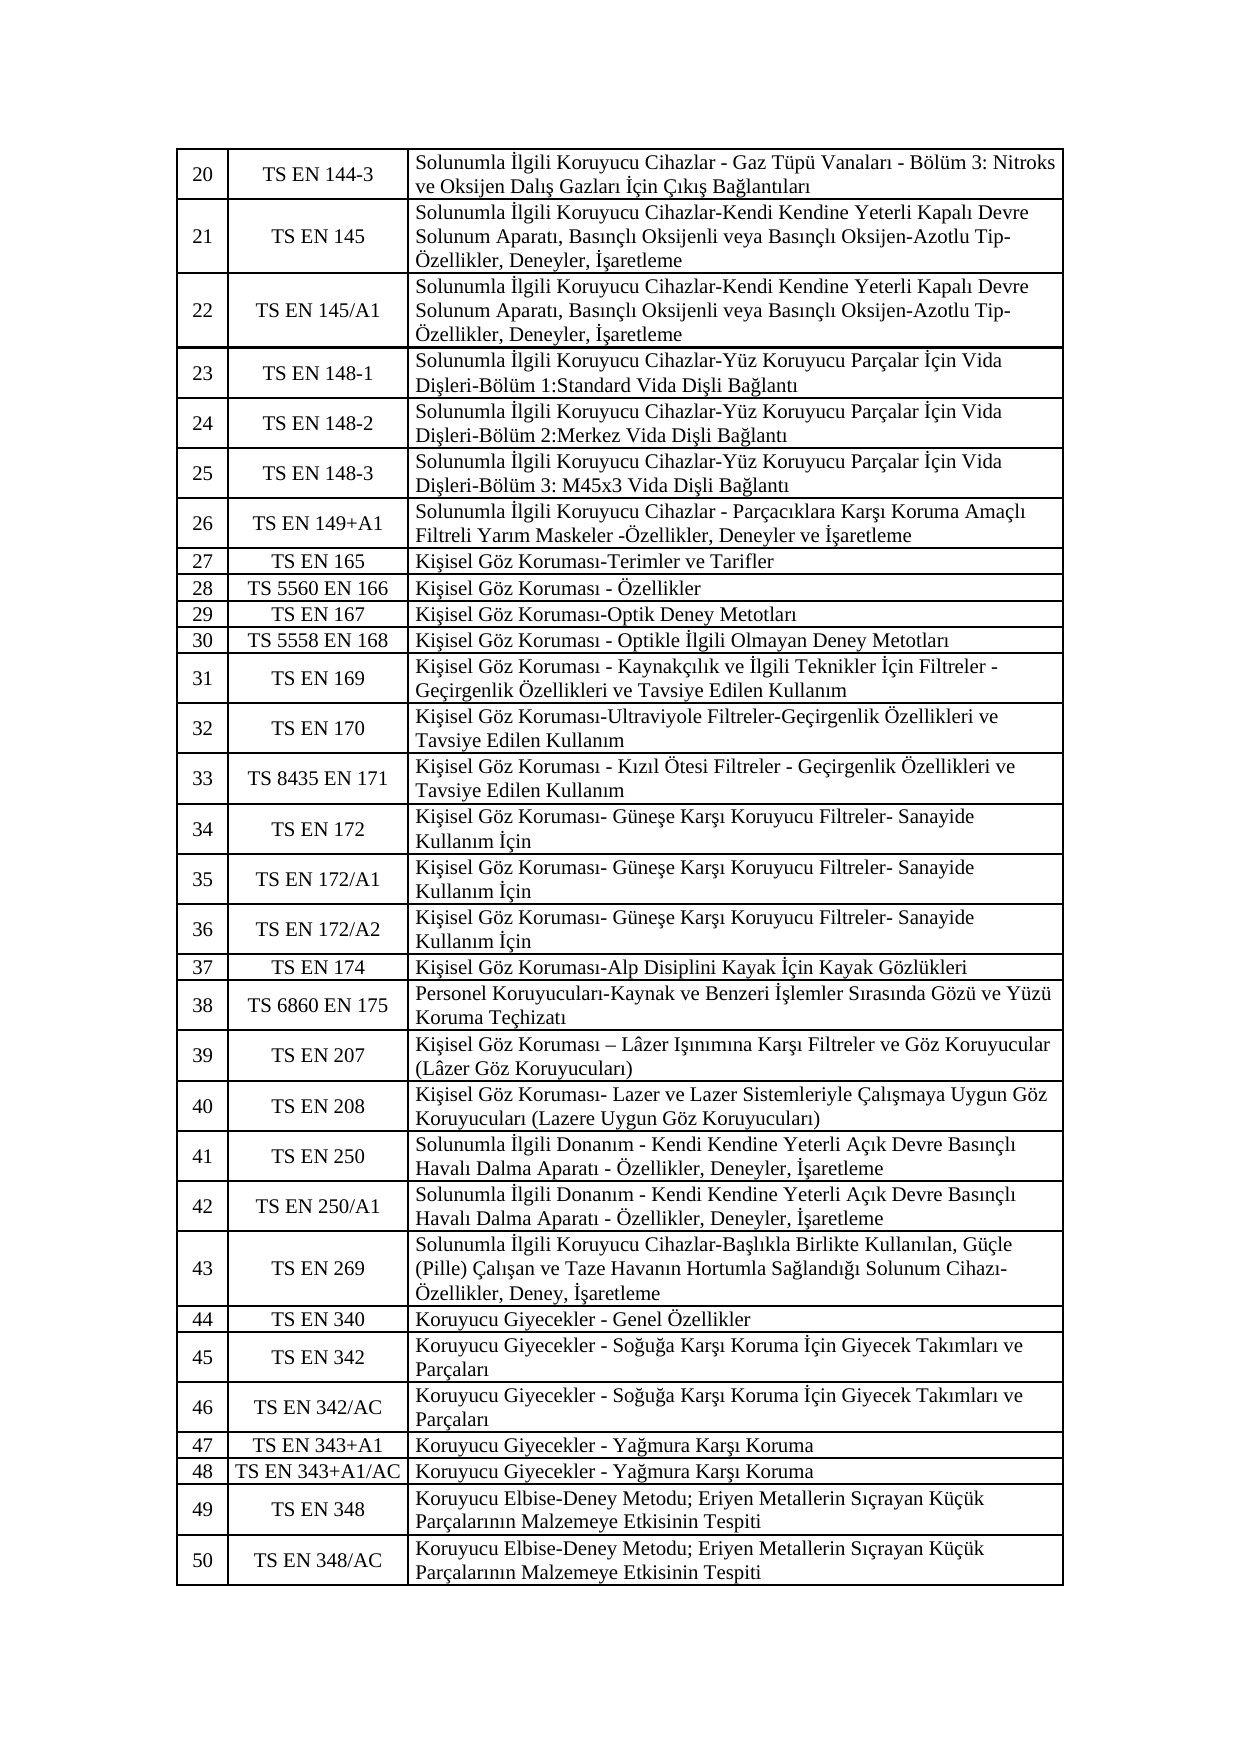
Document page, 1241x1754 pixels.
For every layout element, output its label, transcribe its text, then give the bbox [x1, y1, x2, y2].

table_cell 44 [178, 1307, 227, 1331]
table_cell TS EN 148-2 [229, 399, 407, 447]
table_cell 29 [178, 602, 227, 626]
table_cell Koruyucu Giyecekler - Yağmura Karşı Koruma [409, 1459, 1062, 1483]
table_cell Solunumla İlgili Koruyucu Cihazlar-Başlıkla Birlikte Kullanılan, Güçle (Pille) Çalışan ve Taze Havanın Hortumla Sağlandığı Solunum Cihazı-Özellikler, Deney, İşaretleme [409, 1232, 1062, 1304]
table_cell 33 [178, 754, 227, 802]
table_cell 36 [178, 905, 227, 953]
table_cell Koruyucu Giyecekler - Soğuğa Karşı Koruma İçin Giyecek Takımları ve Parçaları [409, 1333, 1062, 1381]
table_cell TS EN 172/A2 [229, 905, 407, 953]
table_cell TS EN 269 [229, 1232, 407, 1304]
table_cell Kişisel Göz Koruması-Terimler ve Tarifler [409, 549, 1062, 573]
table_cell Kişisel Göz Koruması- Güneşe Karşı Koruyucu Filtreler- Sanayide Kullanım İçin [409, 855, 1062, 903]
table_cell 42 [178, 1182, 227, 1230]
table_cell Kişisel Göz Koruması - Optikle İlgili Olmayan Deney Metotları [409, 628, 1062, 652]
table_cell 38 [178, 981, 227, 1029]
table_cell 50 [178, 1536, 227, 1584]
table_cell TS EN 172 [229, 805, 407, 853]
table_cell 46 [178, 1383, 227, 1431]
table_cell 37 [178, 955, 227, 979]
table_cell TS EN 145 [229, 200, 407, 272]
table_cell TS 5560 EN 166 [229, 575, 407, 599]
table_cell TS EN 342/AC [229, 1383, 407, 1431]
table_cell Solunumla İlgili Koruyucu Cihazlar-Yüz Koruyucu Parçalar İçin Vida Dişleri-Bölüm 3: M45x3 Vida Dişli Bağlantı [409, 449, 1062, 497]
table_cell Kişisel Göz Koruması-Alp Disiplini Kayak İçin Kayak Gözlükleri [409, 955, 1062, 979]
table_cell Kişisel Göz Koruması - Özellikler [409, 575, 1062, 599]
table_cell 21 [178, 200, 227, 272]
table_cell Solunumla İlgili Koruyucu Cihazlar-Kendi Kendine Yeterli Kapalı Devre Solunum Aparatı, Basınçlı Oksijenli veya Basınçlı Oksijen-Azotlu Tip-Özellikler, Deneyler, İşaretleme [409, 274, 1062, 346]
table_cell Solunumla İlgili Donanım - Kendi Kendine Yeterli Açık Devre Basınçlı Havalı Dalma Aparatı - Özellikler, Deneyler, İşaretleme [409, 1182, 1062, 1230]
table_cell Koruyucu Elbise-Deney Metodu; Eriyen Metallerin Sıçrayan Küçük Parçalarının Malzemeye Etkisinin Tespiti [409, 1485, 1062, 1533]
table_cell TS EN 207 [229, 1031, 407, 1079]
table_cell TS 8435 EN 171 [229, 754, 407, 802]
table_cell Kişisel Göz Koruması- Güneşe Karşı Koruyucu Filtreler- Sanayide Kullanım İçin [409, 905, 1062, 953]
table_cell TS EN 145/A1 [229, 274, 407, 346]
table_cell TS EN 342 [229, 1333, 407, 1381]
table_cell Solunumla İlgili Donanım - Kendi Kendine Yeterli Açık Devre Basınçlı Havalı Dalma Aparatı - Özellikler, Deneyler, İşaretleme [409, 1132, 1062, 1180]
table_cell 27 [178, 549, 227, 573]
table_cell TS EN 169 [229, 654, 407, 702]
table_cell TS EN 250 [229, 1132, 407, 1180]
table_cell TS EN 348 [229, 1485, 407, 1533]
table_cell Koruyucu Giyecekler - Genel Özellikler [409, 1307, 1062, 1331]
table_cell TS EN 343+A1/AC [229, 1459, 407, 1483]
table_cell Solunumla İlgili Koruyucu Cihazlar-Yüz Koruyucu Parçalar İçin Vida Dişleri-Bölüm 1:Standard Vida Dişli Bağlantı [409, 349, 1062, 397]
table_cell TS EN 149+A1 [229, 499, 407, 547]
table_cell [409, 150, 1062, 198]
table_cell 47 [178, 1433, 227, 1457]
table_cell Kişisel Göz Koruması - Kızıl Ötesi Filtreler - Geçirgenlik Özellikleri ve Tavsiye Edilen Kullanım [409, 754, 1062, 802]
table_cell 35 [178, 855, 227, 903]
table_cell Koruyucu Elbise-Deney Metodu; Eriyen Metallerin Sıçrayan Küçük Parçalarının Malzemeye Etkisinin Tespiti [409, 1536, 1062, 1584]
table_cell TS EN 148-1 [229, 349, 407, 397]
table_cell Personel Koruyucuları-Kaynak ve Benzeri İşlemler Sırasında Gözü ve Yüzü Koruma Teçhizatı [409, 981, 1062, 1029]
table_cell 41 [178, 1132, 227, 1180]
table_cell 31 [178, 654, 227, 702]
table_cell TS EN 250/A1 [229, 1182, 407, 1230]
table_cell TS EN 208 [229, 1082, 407, 1130]
table_cell Koruyucu Giyecekler - Yağmura Karşı Koruma [409, 1433, 1062, 1457]
table_cell TS 5558 EN 168 [229, 628, 407, 652]
table_cell Koruyucu Giyecekler - Soğuğa Karşı Koruma İçin Giyecek Takımları ve Parçaları [409, 1383, 1062, 1431]
table_cell TS EN 348/AC [229, 1536, 407, 1584]
table_cell TS EN 172/A1 [229, 855, 407, 903]
table_cell 32 [178, 704, 227, 752]
table_cell TS EN 165 [229, 549, 407, 573]
table_cell Solunumla İlgili Koruyucu Cihazlar-Yüz Koruyucu Parçalar İçin Vida Dişleri-Bölüm 2:Merkez Vida Dişli Bağlantı [409, 399, 1062, 447]
table_cell TS EN 170 [229, 704, 407, 752]
table_cell 20 [178, 150, 227, 198]
table_cell 26 [178, 499, 227, 547]
table_cell TS EN 144-3 [229, 150, 407, 198]
table_cell Kişisel Göz Koruması- Güneşe Karşı Koruyucu Filtreler- Sanayide Kullanım İçin [409, 805, 1062, 853]
table_cell 28 [178, 575, 227, 599]
table_cell TS EN 340 [229, 1307, 407, 1331]
table_cell Solunumla İlgili Koruyucu Cihazlar - Parçacıklara Karşı Koruma Amaçlı Filtreli Yarım Maskeler -Özellikler, Deneyler ve İşaretleme [409, 499, 1062, 547]
table_cell TS EN 174 [229, 955, 407, 979]
table_cell 43 [178, 1232, 227, 1304]
table_cell 39 [178, 1031, 227, 1079]
table_cell TS EN 167 [229, 602, 407, 626]
table_cell Kişisel Göz Koruması-Ultraviyole Filtreler-Geçirgenlik Özellikleri ve Tavsiye Edilen Kullanım [409, 704, 1062, 752]
table_cell Kişisel Göz Koruması- Lazer ve Lazer Sistemleriyle Çalışmaya Uygun Göz Koruyucuları (Lazere Uygun Göz Koruyucuları) [409, 1082, 1062, 1130]
table_cell 22 [178, 274, 227, 346]
table_cell 34 [178, 805, 227, 853]
table_cell 48 [178, 1459, 227, 1483]
table_cell TS EN 148-3 [229, 449, 407, 497]
table_cell TS 6860 EN 175 [229, 981, 407, 1029]
table_cell 24 [178, 399, 227, 447]
table_cell 30 [178, 628, 227, 652]
table_cell 40 [178, 1082, 227, 1130]
table_cell 25 [178, 449, 227, 497]
table_cell Kişisel Göz Koruması - Kaynakçılık ve İlgili Teknikler İçin Filtreler - Geçirgenlik Özellikleri ve Tavsiye Edilen Kullanım [409, 654, 1062, 702]
table_cell TS EN 343+A1 [229, 1433, 407, 1457]
table_cell 23 [178, 349, 227, 397]
table_cell 45 [178, 1333, 227, 1381]
table_cell Solunumla İlgili Koruyucu Cihazlar-Kendi Kendine Yeterli Kapalı Devre Solunum Aparatı, Basınçlı Oksijenli veya Basınçlı Oksijen-Azotlu Tip-Özellikler, Deneyler, İşaretleme [409, 200, 1062, 272]
table_cell Kişisel Göz Koruması-Optik Deney Metotları [409, 602, 1062, 626]
table_cell 49 [178, 1485, 227, 1533]
table_cell Kişisel Göz Koruması – Lâzer Işınımına Karşı Filtreler ve Göz Koruyucular (Lâzer Göz Koruyucuları) [409, 1031, 1062, 1079]
